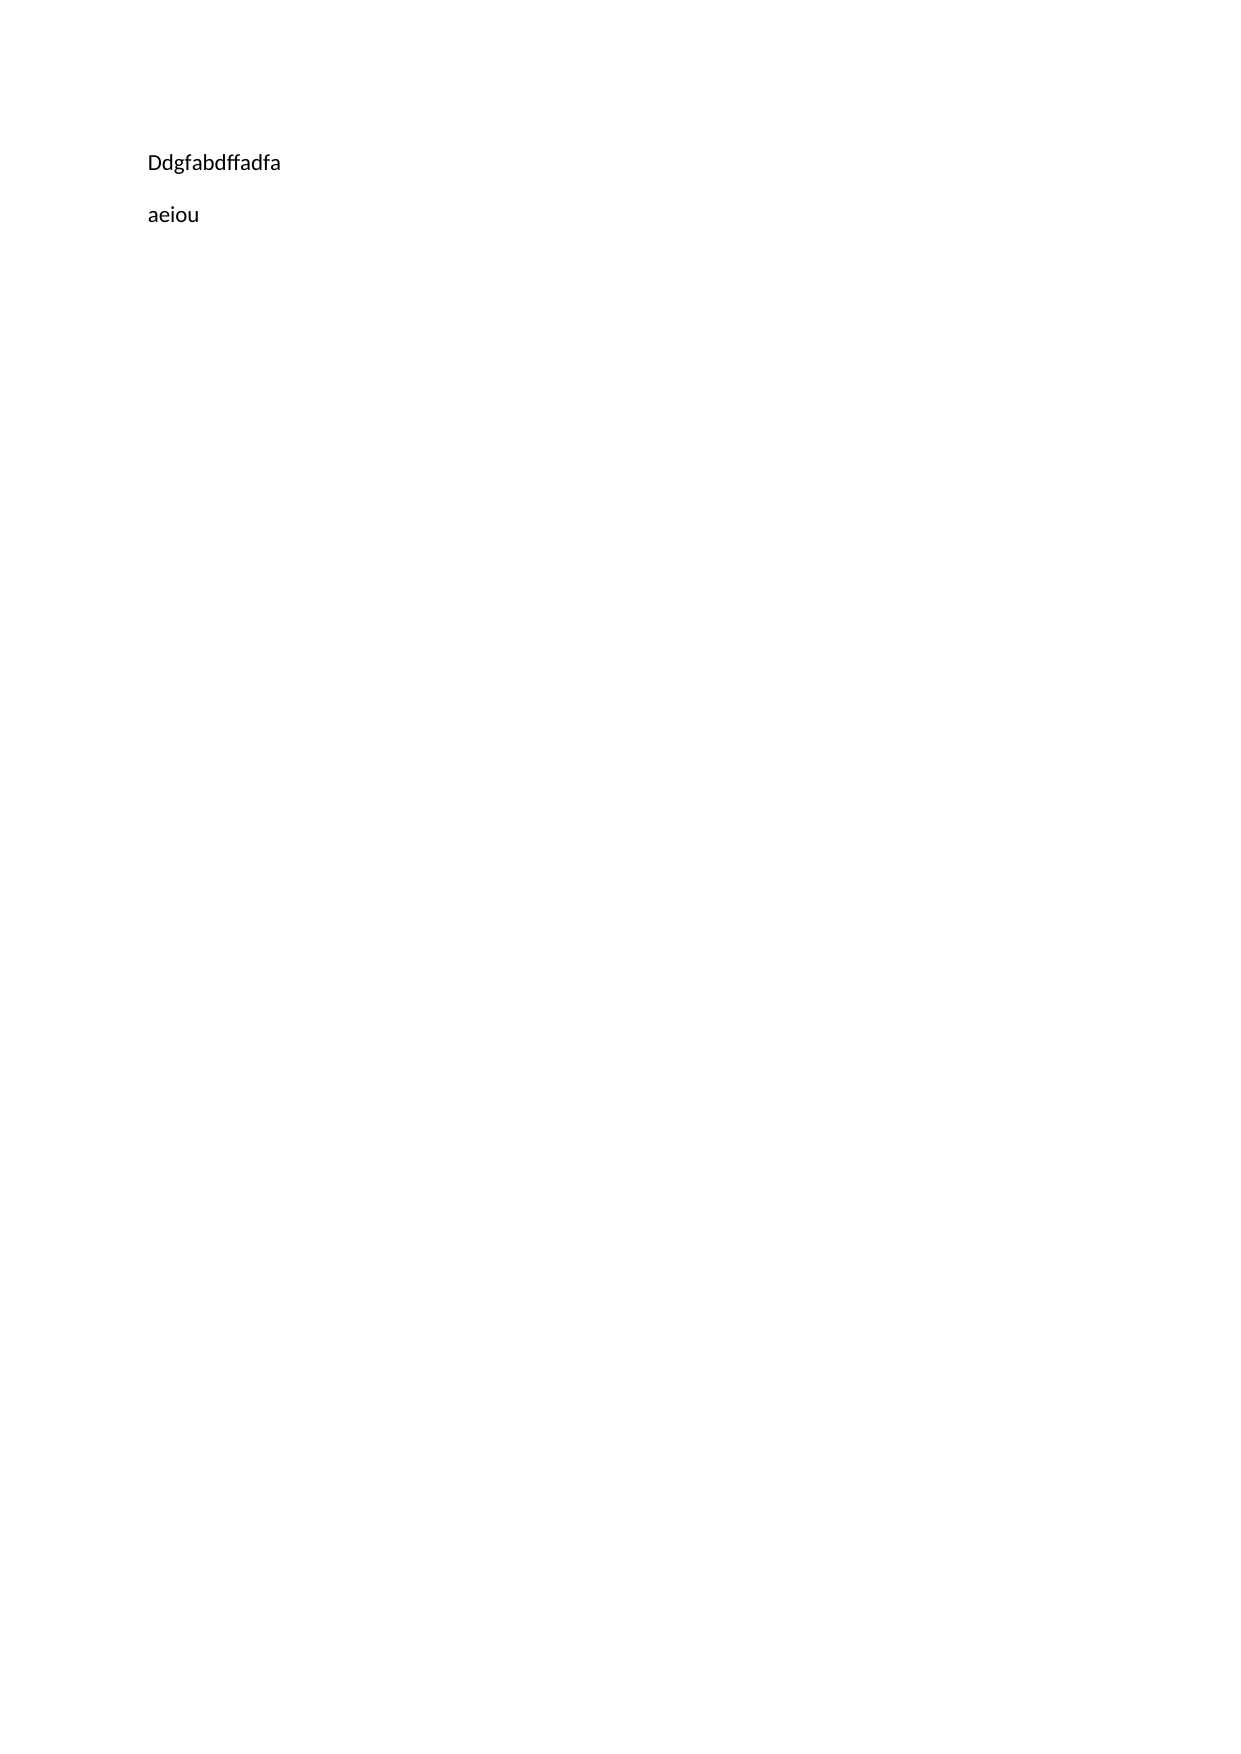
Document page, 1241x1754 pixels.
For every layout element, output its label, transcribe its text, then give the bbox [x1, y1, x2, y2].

text Ddgfabdffadfa [148, 148, 1093, 176]
text aeiou [148, 201, 1093, 229]
